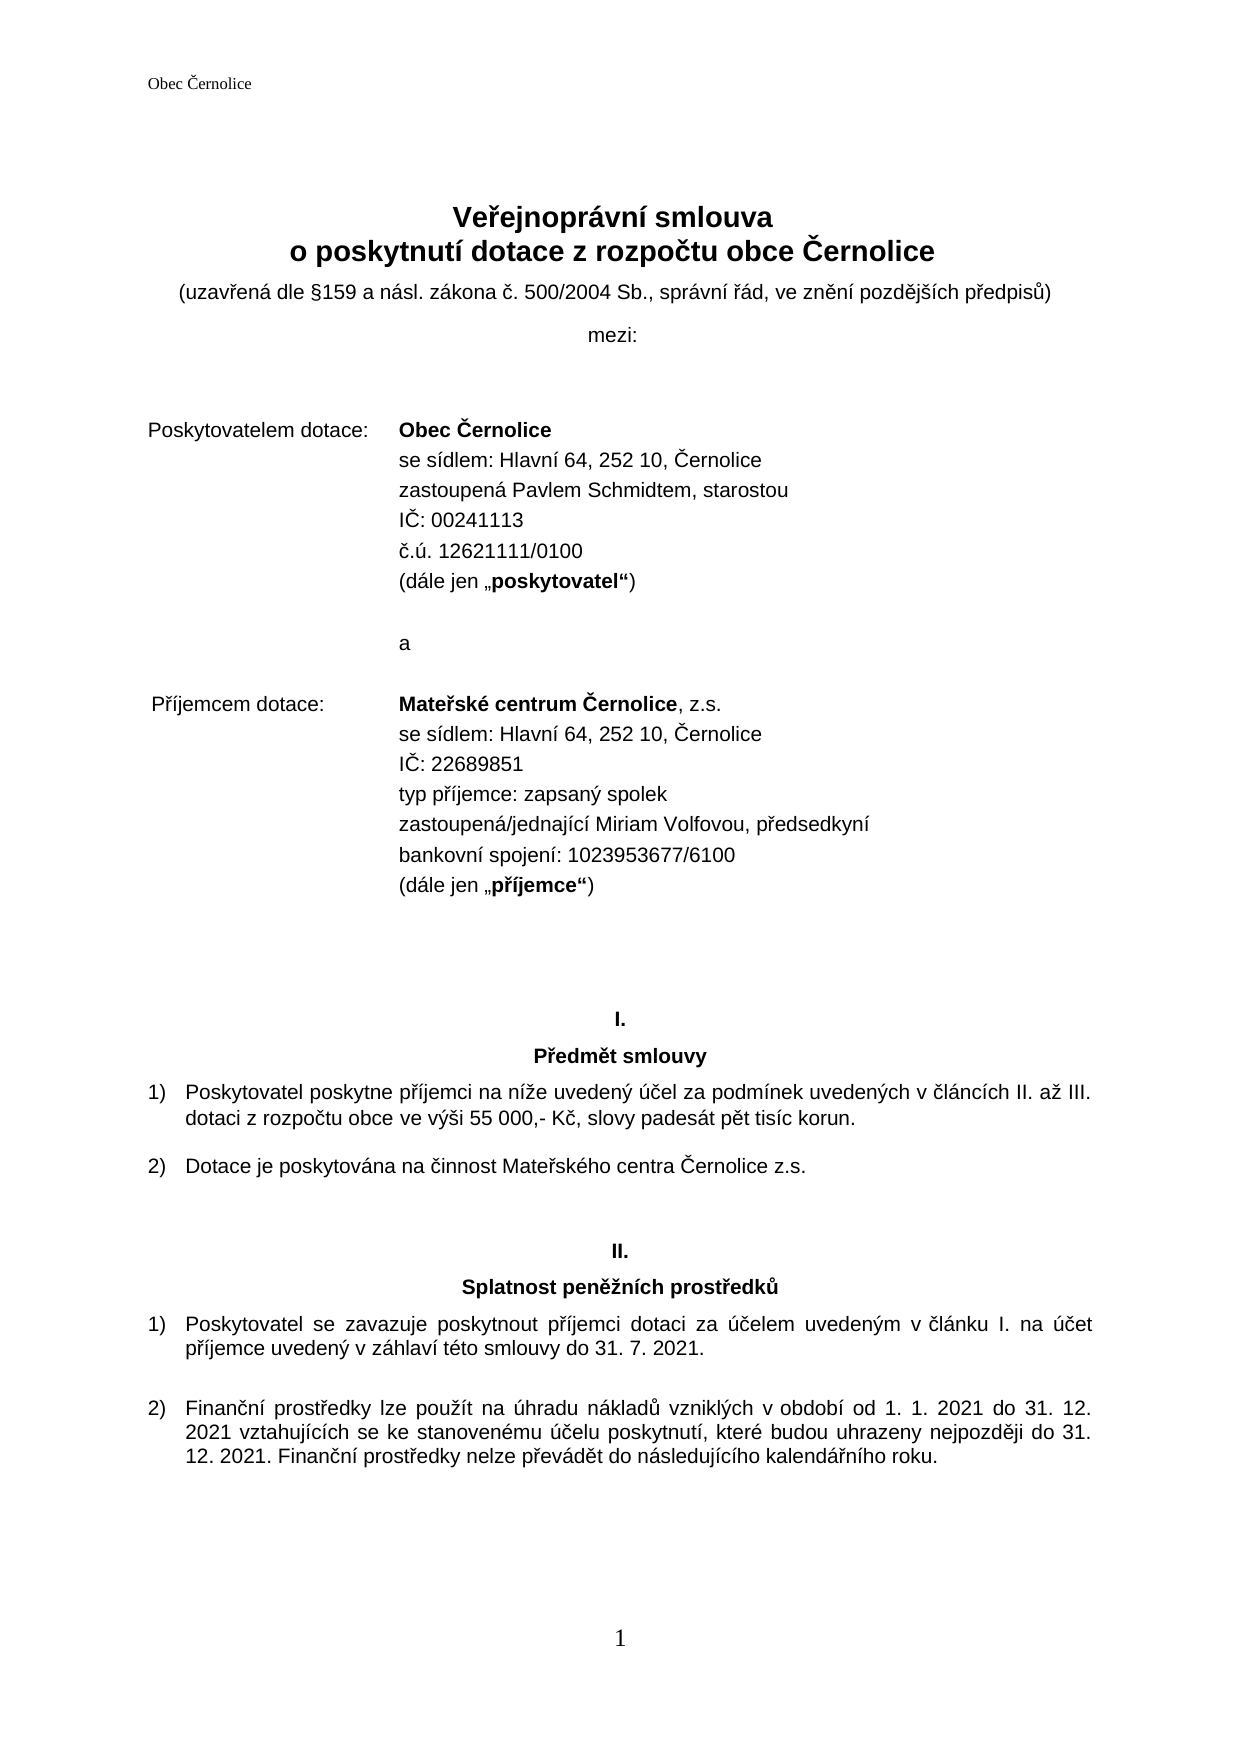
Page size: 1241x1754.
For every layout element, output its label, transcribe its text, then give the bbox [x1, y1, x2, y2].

text Veřejnoprávní smlouva [148, 200, 1078, 234]
text IČ: 00241113 [148, 508, 1078, 532]
list Dotace je poskytována na činnost Mateřského centra Černolice z.s. [148, 1154, 1093, 1178]
text zastoupená/jednající Miriam Volfovou, předsedkyní [148, 812, 1093, 836]
text a [148, 631, 1078, 655]
list Poskytovatel se zavazuje poskytnout příjemci dotaci za účelem uvedeným v článku I. na účet příjemce uvedený v záhlaví této smlouvy do 31. 7. 2021. [148, 1312, 1093, 1359]
text IČ: 22689851 [148, 752, 1093, 776]
text zastoupená Pavlem Schmidtem, starostou [148, 478, 1078, 502]
text se sídlem: Hlavní 64, 252 10, Černolice [148, 448, 1078, 472]
text typ příjemce: zapsaný spolek [148, 782, 1093, 806]
text I. [148, 1007, 1093, 1031]
text II. [148, 1239, 1093, 1263]
text Příjemcem dotace: Mateřské centrum Černolice, z.s. [151, 691, 1093, 715]
text bankovní spojení: 1023953677/6100 [148, 842, 1093, 866]
text se sídlem: Hlavní 64, 252 10, Černolice [148, 722, 1093, 746]
text (dále jen „poskytovatel“) [148, 569, 1093, 593]
text Splatnost peněžních prostředků [148, 1275, 1093, 1299]
list Poskytovatel poskytne příjemci na níže uvedený účel za podmínek uvedených v článcích II. až III. dotaci z rozpočtu obce ve výši 55 000,- Kč, slovy padesát pět tisíc korun. [148, 1080, 1093, 1130]
text Předmět smlouvy [148, 1043, 1093, 1067]
text mezi: [148, 323, 1078, 347]
text Poskytovatelem dotace: Obec Černolice [148, 418, 1078, 442]
text (uzavřená dle §159 a násl. zákona č. 500/2004 Sb., správní řád, ve znění pozdějších předpisů) [148, 280, 1078, 304]
list Finanční prostředky lze použít na úhradu nákladů vzniklých v období od 1. 1. 2021 do 31. 12. 2021 vztahujících se ke stanovenému účelu poskytnutí, které budou uhrazeny nejpozději do 31. 12. 2021. Finanční prostředky nelze převádět do následujícího kalendářního roku. [148, 1396, 1093, 1468]
text (dále jen „příjemce“) [148, 873, 1078, 897]
text č.ú. 12621111/0100 [148, 538, 1093, 562]
text o poskytnutí dotace z rozpočtu obce Černolice [148, 234, 1078, 267]
